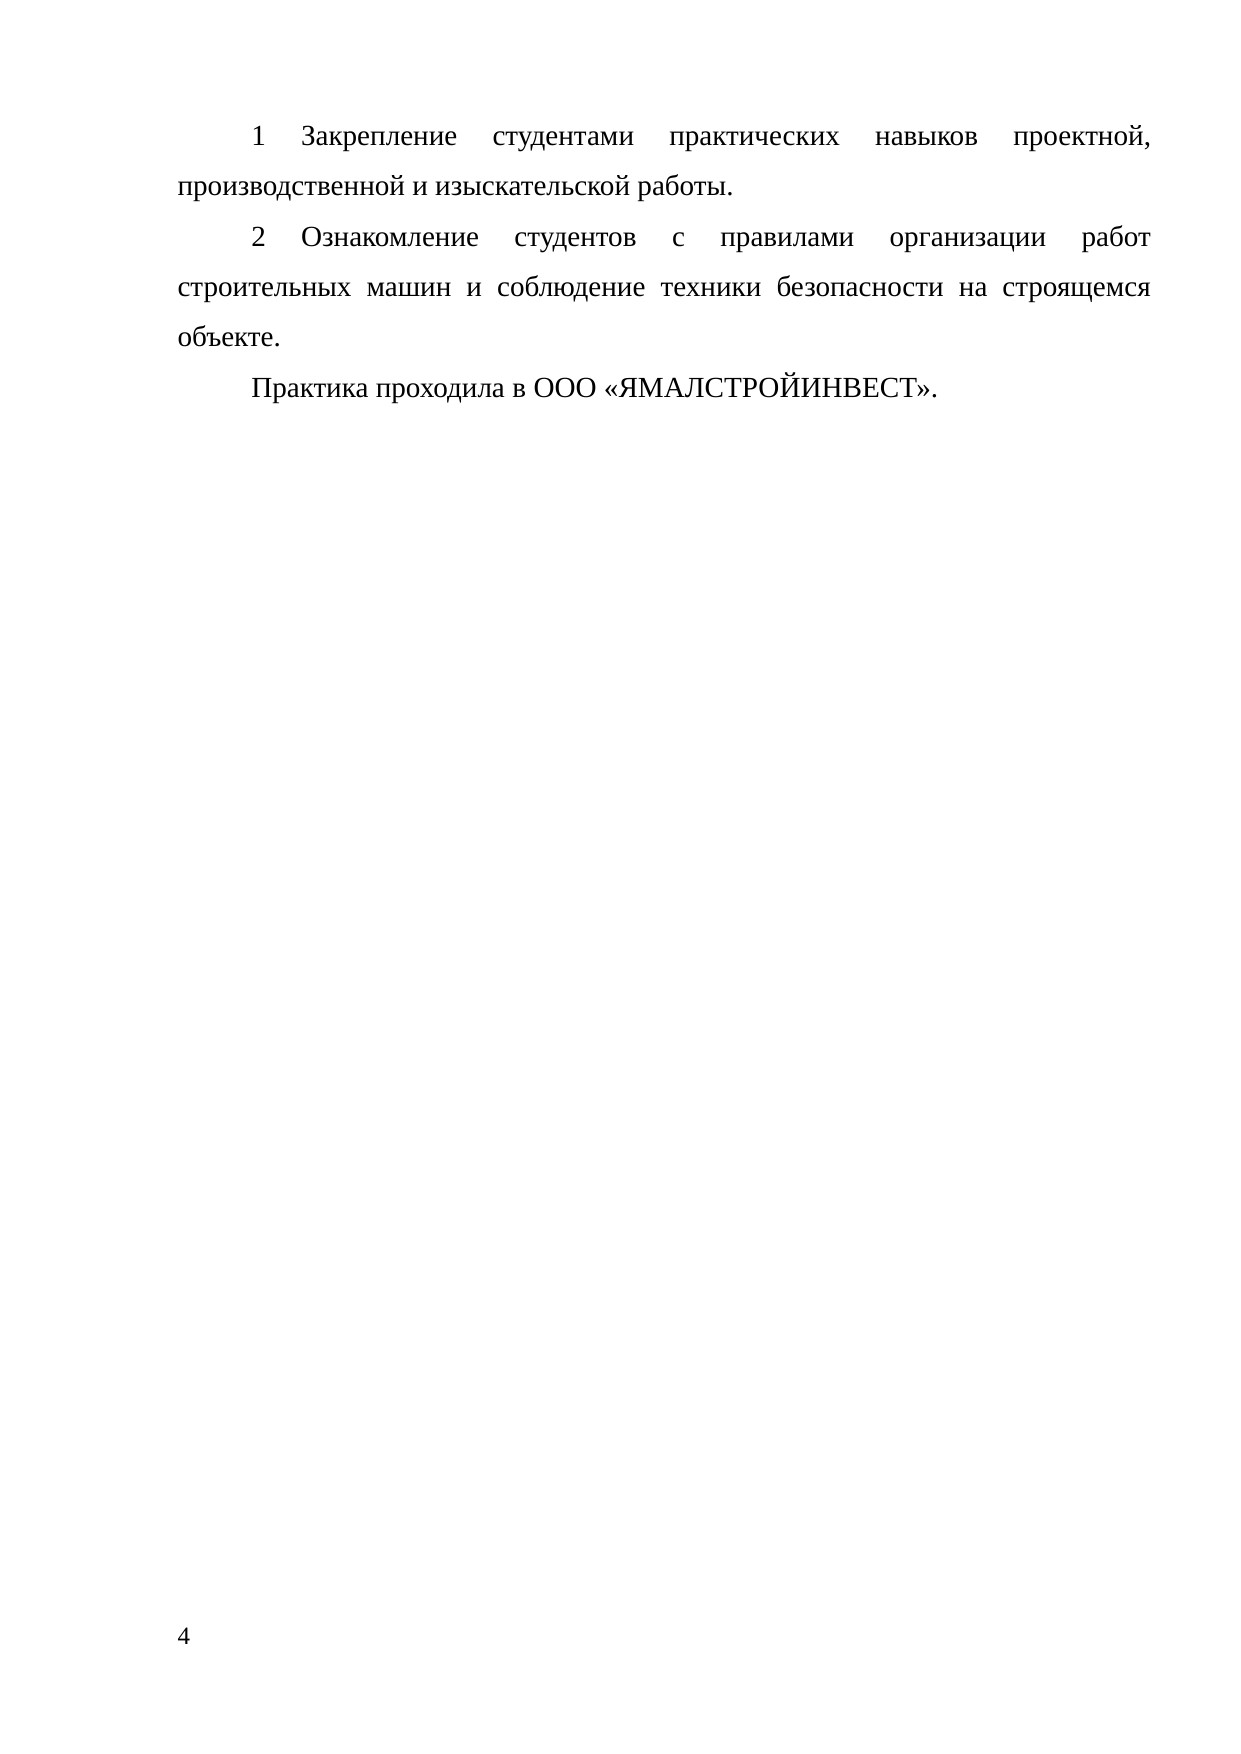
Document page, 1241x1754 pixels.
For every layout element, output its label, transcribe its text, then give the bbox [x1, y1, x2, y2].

text Практика проходила в ООО «ЯМАЛСТРОЙИНВЕСТ». [177, 370, 1152, 403]
text 2 Ознакомление студентов с правилами организации работ строительных машин и соблюдение техники безопасности на строящемся объекте. [177, 219, 1152, 353]
text 1 Закрепление студентами практических навыков проектной, производственной и изыскательской работы. [177, 118, 1152, 202]
